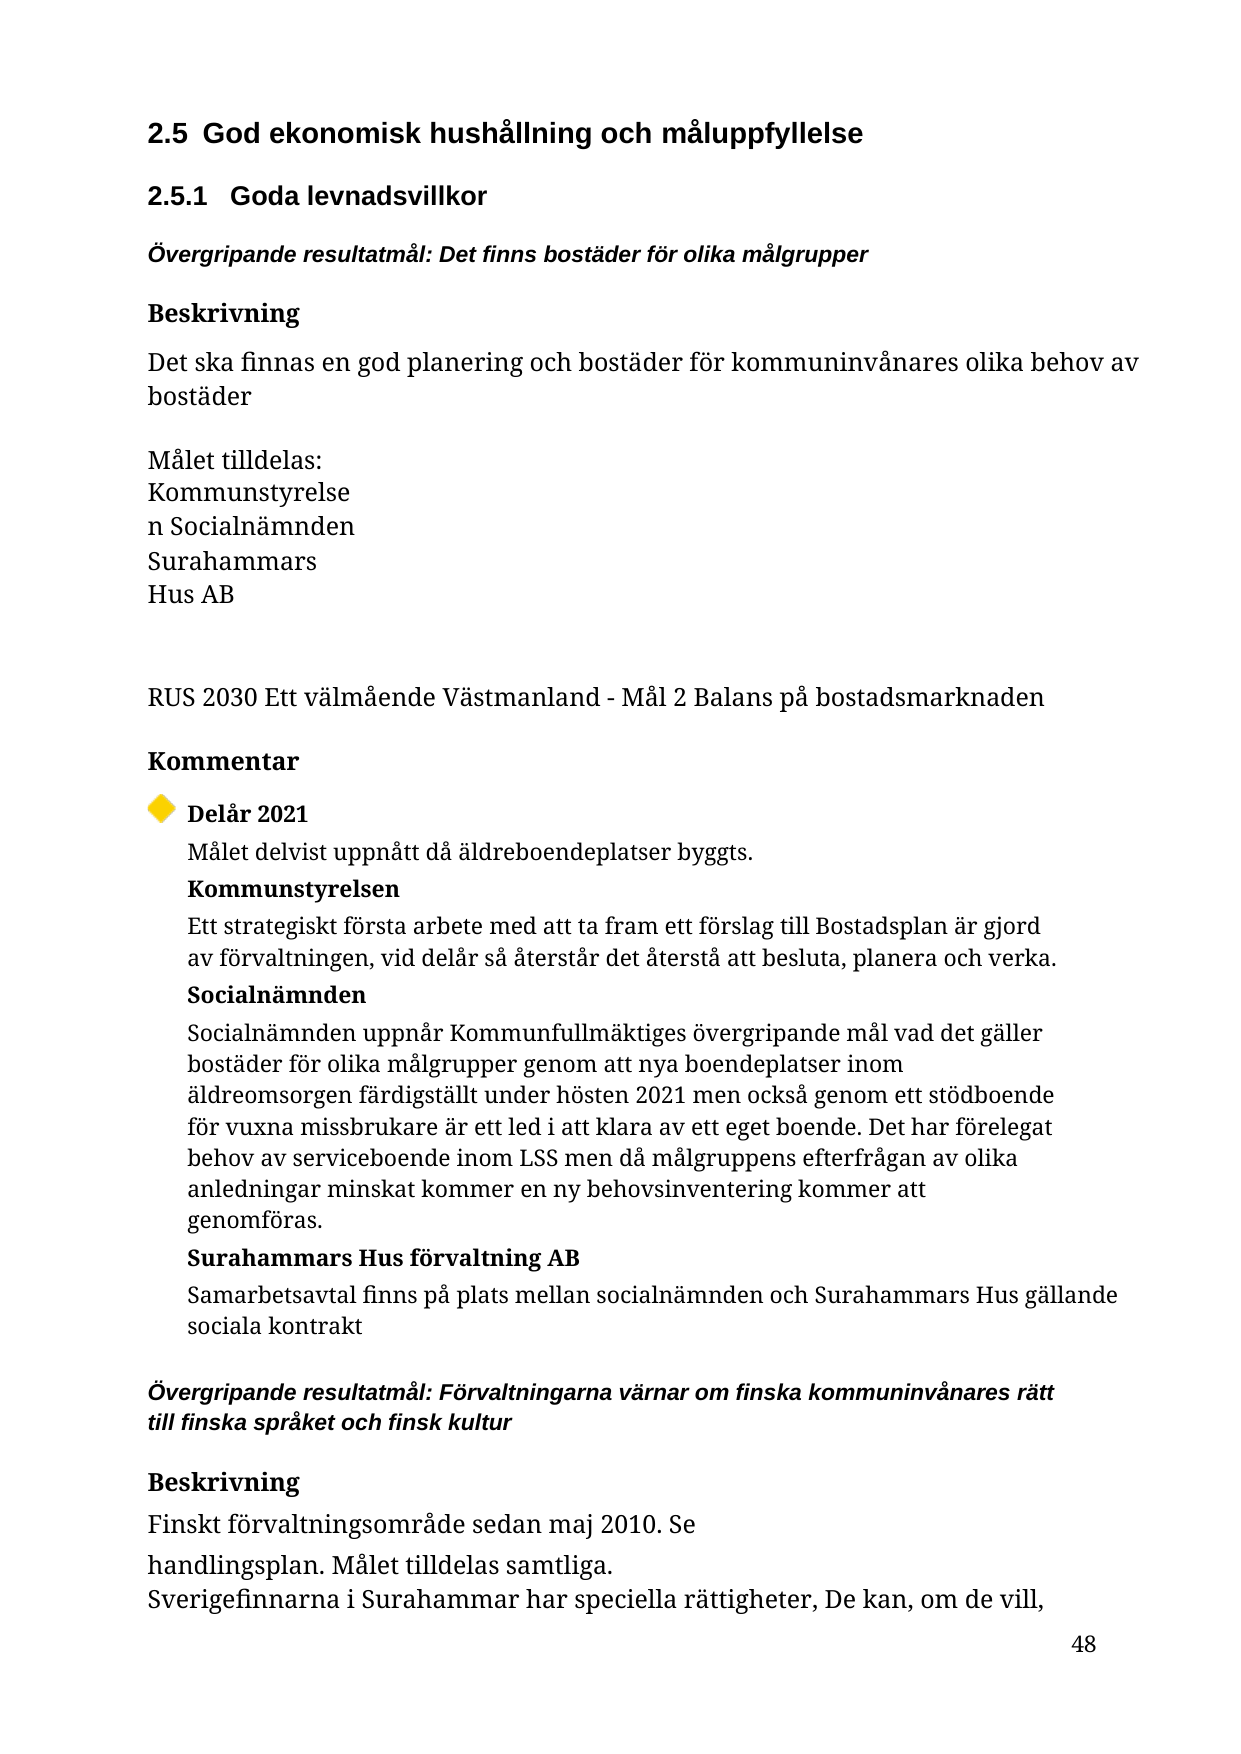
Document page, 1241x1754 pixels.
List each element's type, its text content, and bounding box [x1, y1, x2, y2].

text Ett strategiskt första arbete med att ta fram ett förslag till Bostadsplan är gjord av förvaltningen, vid delår så återstår det återstå att besluta, planera och verka. [187, 910, 1071, 973]
picture [147, 794, 176, 823]
text Socialnämnden [187, 979, 1161, 1010]
text Målet tilldelas: [147, 447, 1161, 475]
text Socialnämnden uppnår Kommunfullmäktiges övergripande mål vad det gäller bostäder för olika målgrupper genom att nya boendeplatser inom äldreomsorgen färdigställt under hösten 2021 men också genom ett stödboende för vuxna missbrukare är ett led i att klara av ett eget boende. Det har förelegat behov av serviceboende inom LSS men då målgruppens efterfrågan av olika anledningar minskat kommer en ny behovsinventering kommer att genomföras. [187, 1017, 1065, 1236]
text Målet delvist uppnått då äldreboendeplatser byggts. [187, 835, 1161, 867]
subtitle Goda levnadsvillkor [147, 180, 1161, 211]
text Övergripande resultatmål: Det finns bostäder för olika målgrupper [147, 241, 1161, 267]
subtitle Beskrivning [147, 296, 1161, 330]
text Kommunstyrelsen Socialnämnden Surahammars Hus AB [147, 475, 366, 611]
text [147, 1582, 1072, 1616]
subtitle God ekonomisk hushållning och måluppfyllelse [147, 116, 1161, 149]
text RUS 2030 Ett välmående Västmanland - Mål 2 Balans på bostadsmarknaden [147, 679, 1161, 713]
text Delår 2021 [148, 794, 1161, 829]
text Kommunstyrelsen [187, 873, 1161, 904]
subtitle Kommentar [147, 743, 1161, 778]
text Surahammars Hus förvaltning AB [187, 1242, 1161, 1273]
text Det ska finnas en god planering och bostäder för kommuninvånares olika behov av bostäder [147, 345, 1161, 413]
text Samarbetsavtal finns på plats mellan socialnämnden och Surahammars Hus gällande sociala kontrakt [187, 1279, 1161, 1342]
text Övergripande resultatmål: Förvaltningarna värnar om finska kommuninvånares rätt till finska språket och finsk kultur [147, 1379, 1089, 1436]
text Finskt förvaltningsområde sedan maj 2010. Se handlingsplan. Målet tilldelas samtliga. [147, 1501, 741, 1582]
subtitle Beskrivning [147, 1464, 1161, 1498]
